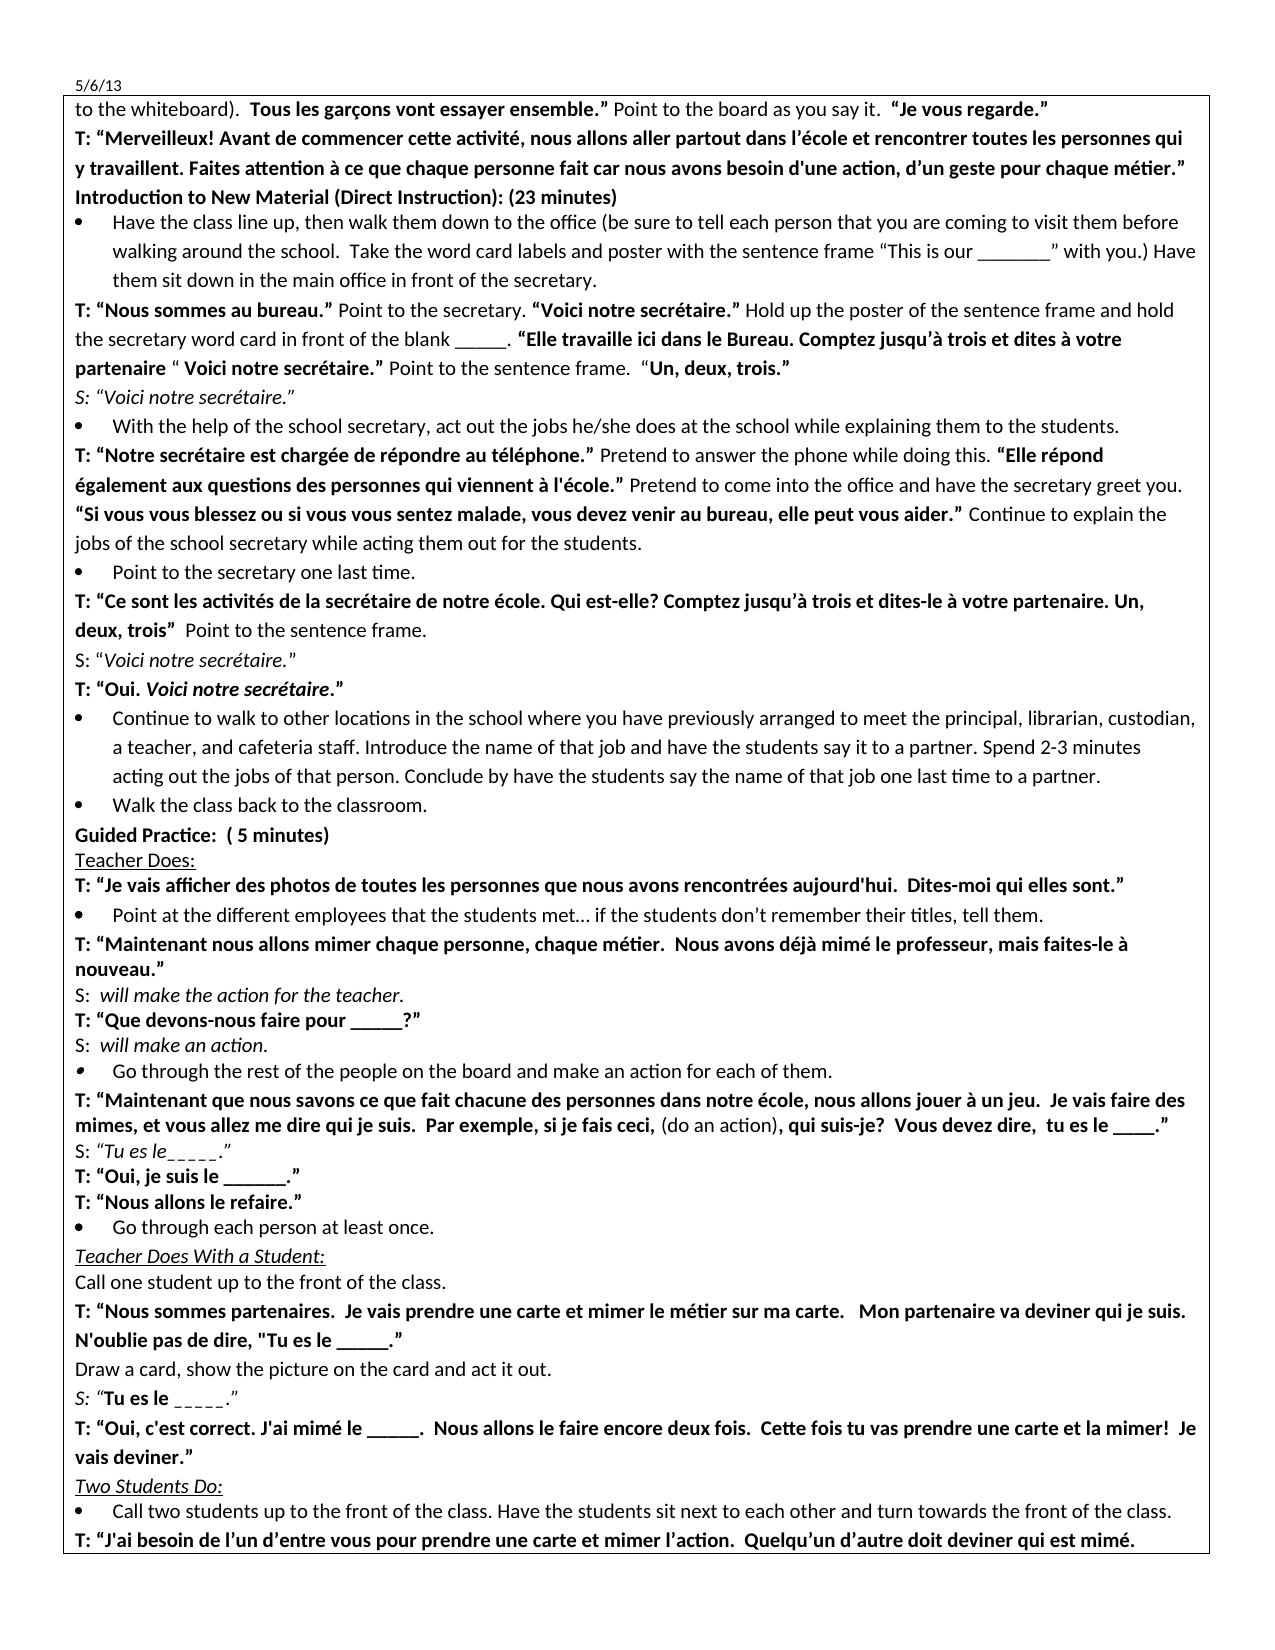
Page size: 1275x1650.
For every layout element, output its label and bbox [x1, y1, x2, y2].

table_cell [64, 96, 1209, 1553]
